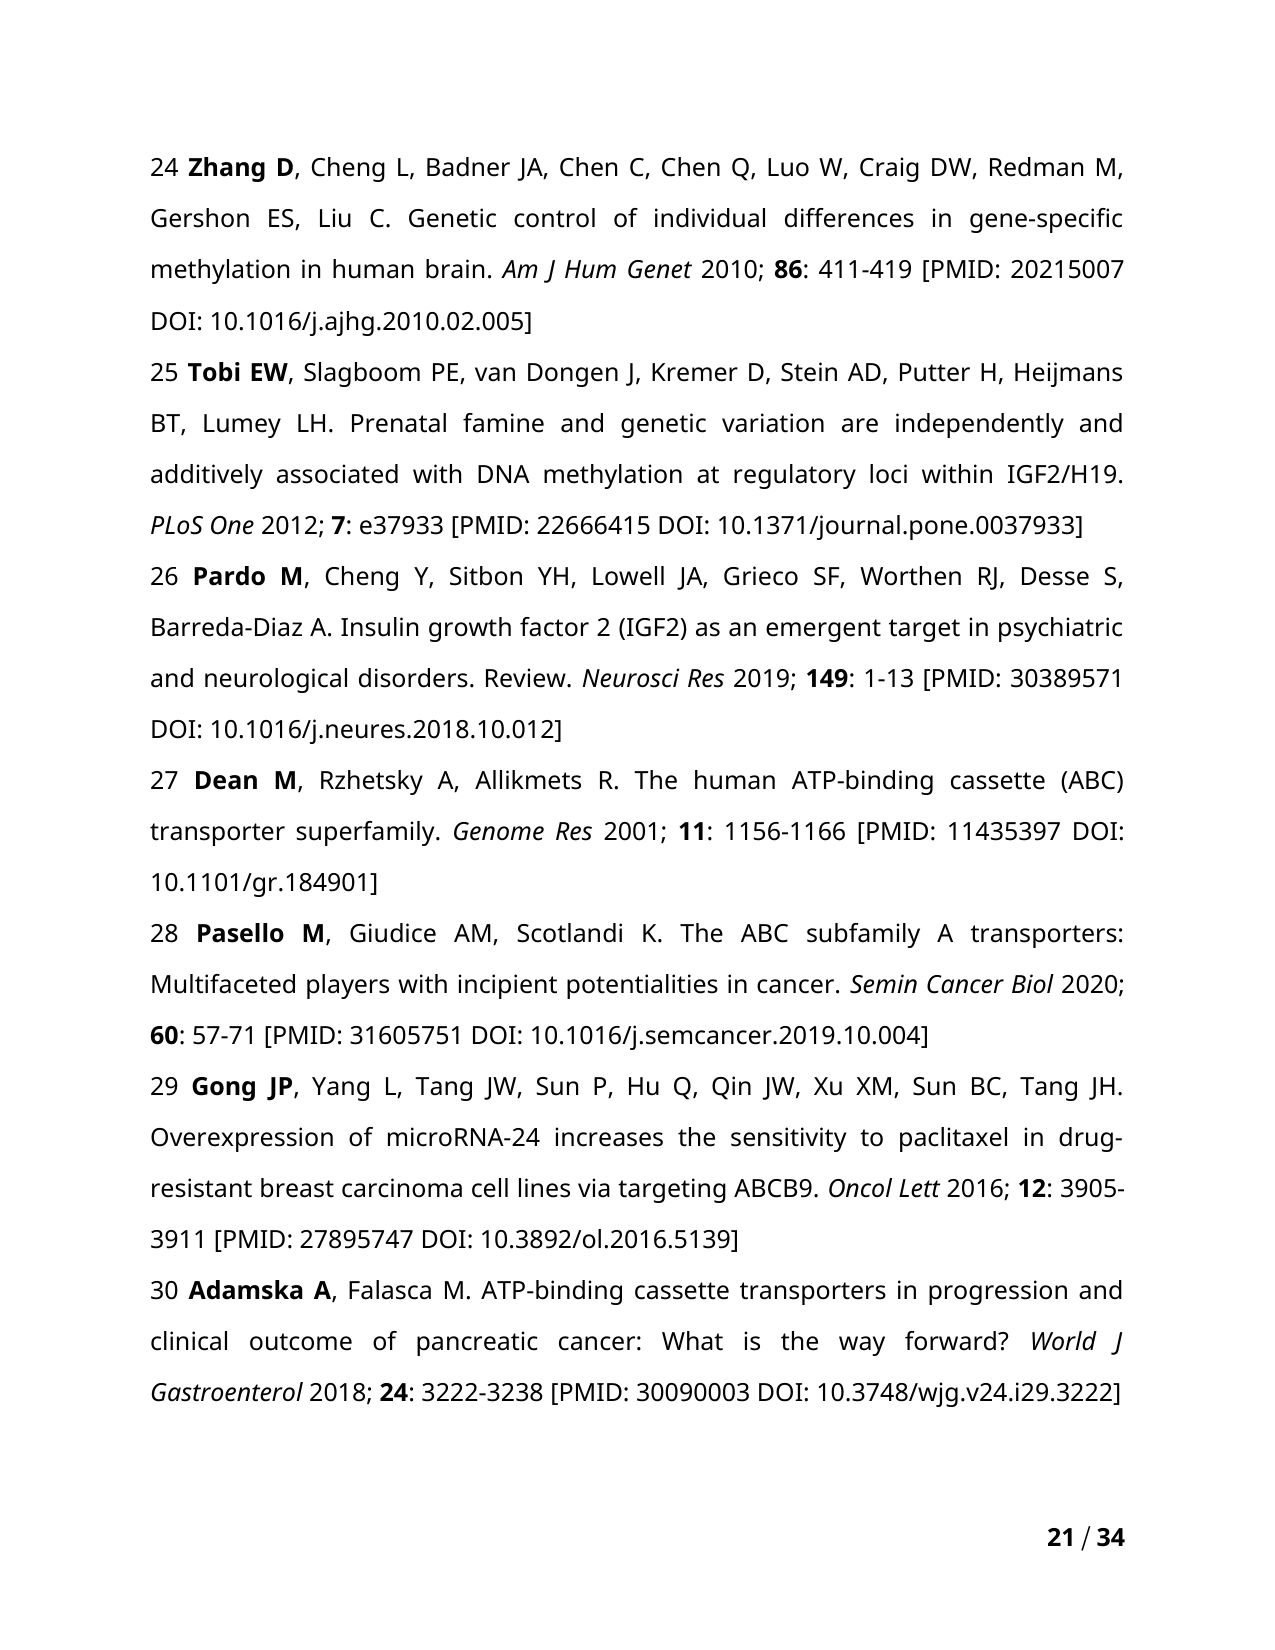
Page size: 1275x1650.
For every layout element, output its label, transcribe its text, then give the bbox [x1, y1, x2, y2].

text 28 Pasello M, Giudice AM, Scotlandi K. The ABC subfamily A transporters: Multifaceted players with incipient potentialities in cancer. Semin Cancer Biol 2020; 60: 57-71 [PMID: 31605751 DOI: 10.1016/j.semcancer.2019.10.004] [150, 916, 1125, 1052]
text 27 Dean M, Rzhetsky A, Allikmets R. The human ATP-binding cassette (ABC) transporter superfamily. Genome Res 2001; 11: 1156-1166 [PMID: 11435397 DOI: 10.1101/gr.184901] [150, 762, 1125, 899]
text 24 Zhang D, Cheng L, Badner JA, Chen C, Chen Q, Luo W, Craig DW, Redman M, Gershon ES, Liu C. Genetic control of individual differences in gene-specific methylation in human brain. Am J Hum Genet 2010; 86: 411-419 [PMID: 20215007 DOI: 10.1016/j.ajhg.2010.02.005] [150, 150, 1125, 337]
text 29 Gong JP, Yang L, Tang JW, Sun P, Hu Q, Qin JW, Xu XM, Sun BC, Tang JH. Overexpression of microRNA-24 increases the sensitivity to paclitaxel in drug-resistant breast carcinoma cell lines via targeting ABCB9. Oncol Lett 2016; 12: 3905-3911 [PMID: 27895747 DOI: 10.3892/ol.2016.5139] [150, 1069, 1125, 1256]
text 26 Pardo M, Cheng Y, Sitbon YH, Lowell JA, Grieco SF, Worthen RJ, Desse S, Barreda-Diaz A. Insulin growth factor 2 (IGF2) as an emergent target in psychiatric and neurological disorders. Review. Neurosci Res 2019; 149: 1-13 [PMID: 30389571 DOI: 10.1016/j.neures.2018.10.012] [150, 558, 1125, 746]
text 25 Tobi EW, Slagboom PE, van Dongen J, Kremer D, Stein AD, Putter H, Heijmans BT, Lumey LH. Prenatal famine and genetic variation are independently and additively associated with DNA methylation at regulatory loci within IGF2/H19. PLoS One 2012; 7: e37933 [PMID: 22666415 DOI: 10.1371/journal.pone.0037933] [150, 354, 1125, 541]
text 30 Adamska A, Falasca M. ATP-binding cassette transporters in progression and clinical outcome of pancreatic cancer: What is the way forward? World J Gastroenterol 2018; 24: 3222-3238 [PMID: 30090003 DOI: 10.3748/wjg.v24.i29.3222] [150, 1273, 1125, 1409]
